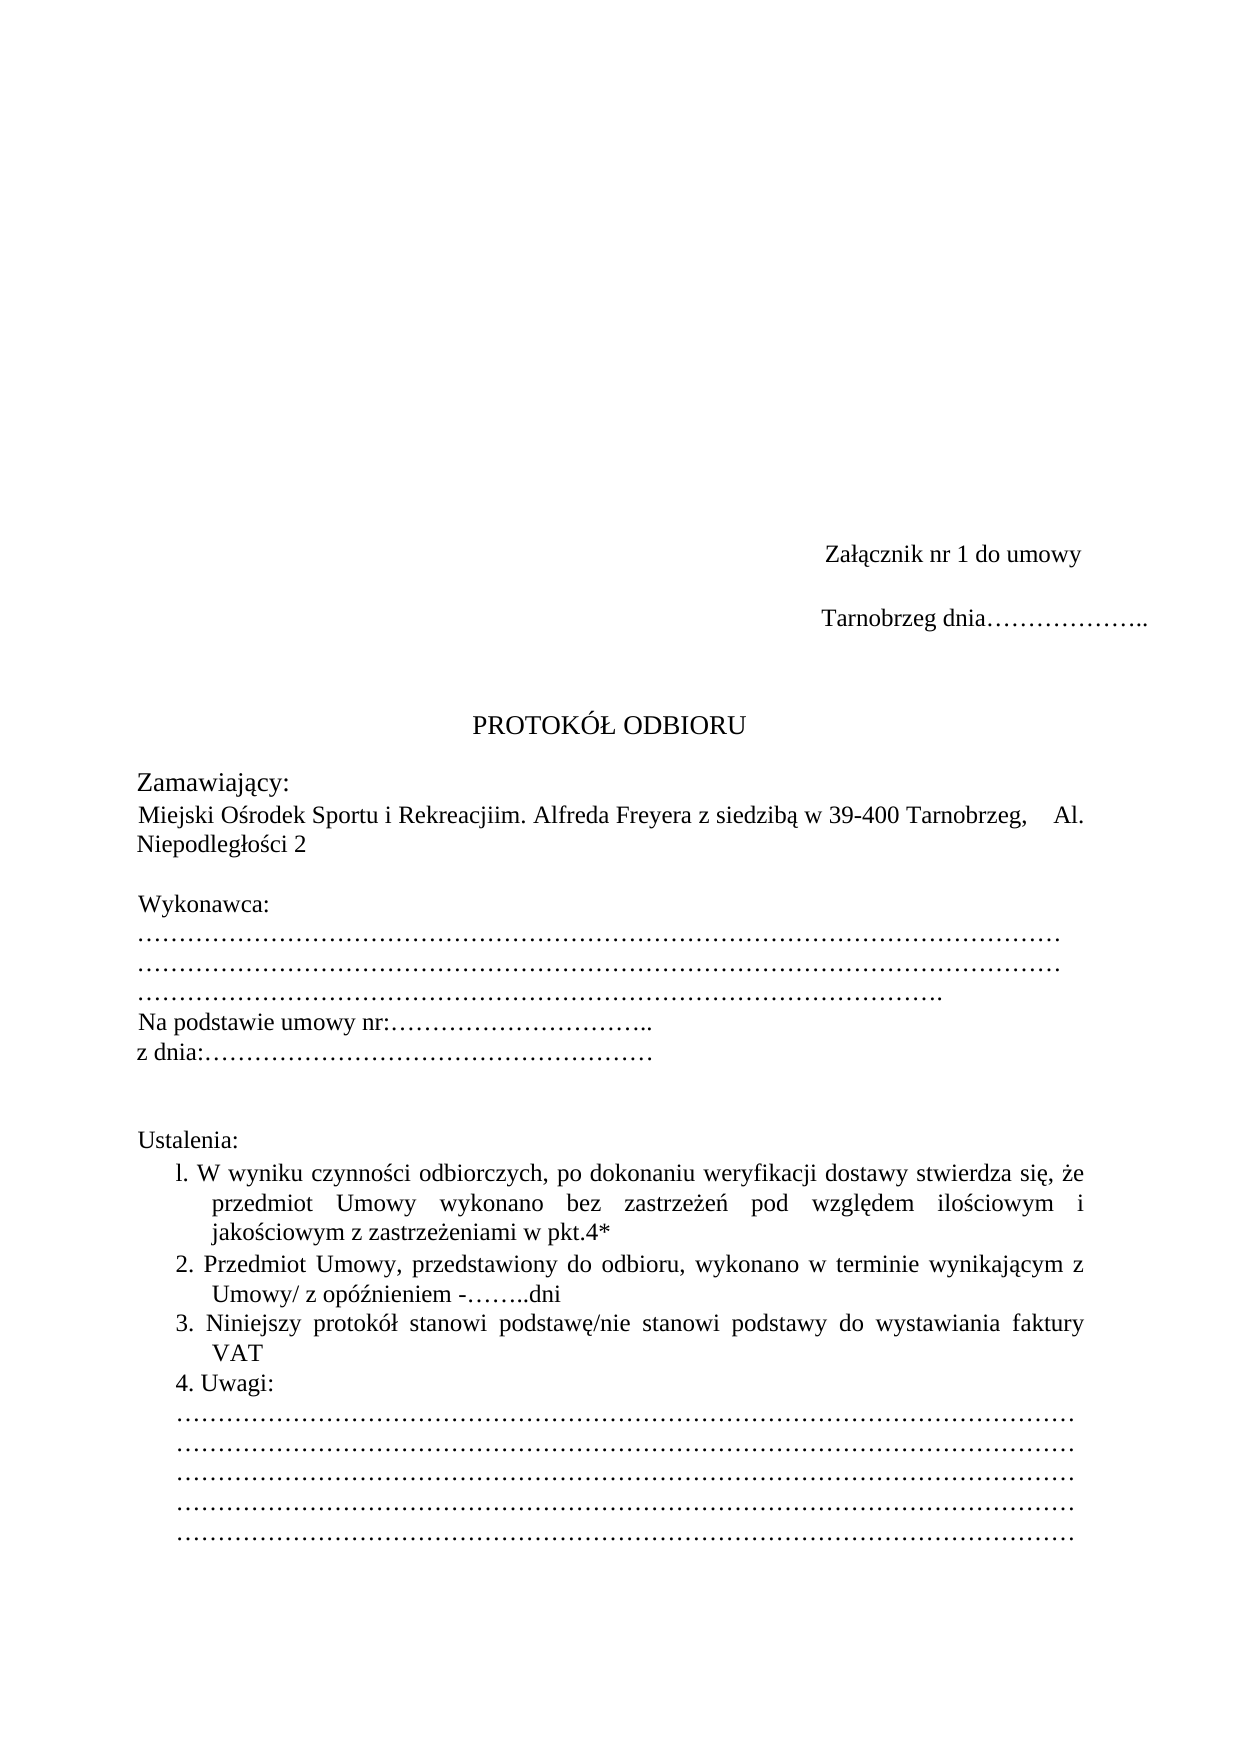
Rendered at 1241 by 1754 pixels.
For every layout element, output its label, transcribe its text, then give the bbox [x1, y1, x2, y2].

text Na podstawie umowy nr:………………………….. z dnia:……………………………………………… [136, 1007, 1085, 1065]
text Wykonawca:…………………………………………………………………………………………………………………………………………………………………………………………………………………………………………………………………………………………. [136, 889, 1085, 1006]
text Tarnobrzeg dnia……………….. [139, 603, 1148, 632]
text Miejski Ośrodek Sportu i Rekreacjiim. Alfreda Freyera z siedzibą w 39-400 Tarnobrzeg, Al. Niepodległości 2 [136, 800, 1085, 858]
text Ustalenia: [137, 1125, 1085, 1154]
text ……………………………………………………………………………………………………………………………………………………………………………………………………………………………………………………………………………………………………………………………………………………………………………………………………………………………………………………………………………………………… [175, 1398, 1085, 1545]
text l. W wyniku czynności odbiorczych, po dokonaniu weryfikacji dostawy stwierdza się, że przedmiot Umowy wykonano bez zastrzeżeń pod względem ilościowym i jakościowym z zastrzeżeniami w pkt.4* [175, 1158, 1085, 1246]
text 3. Niniejszy protokół stanowi podstawę/nie stanowi podstawy do wystawiania faktury VAT [175, 1308, 1085, 1367]
text 4. Uwagi: [175, 1368, 1085, 1396]
text Zamawiający: [136, 766, 1148, 797]
text 2. Przedmiot Umowy, przedstawiony do odbioru, wykonano w terminie wynikającym z Umowy/ z opóźnieniem -……..dni [175, 1249, 1085, 1308]
text Załącznik nr 1 do umowy [136, 539, 1081, 567]
text PROTOKÓŁ ODBIORU [136, 709, 1082, 740]
